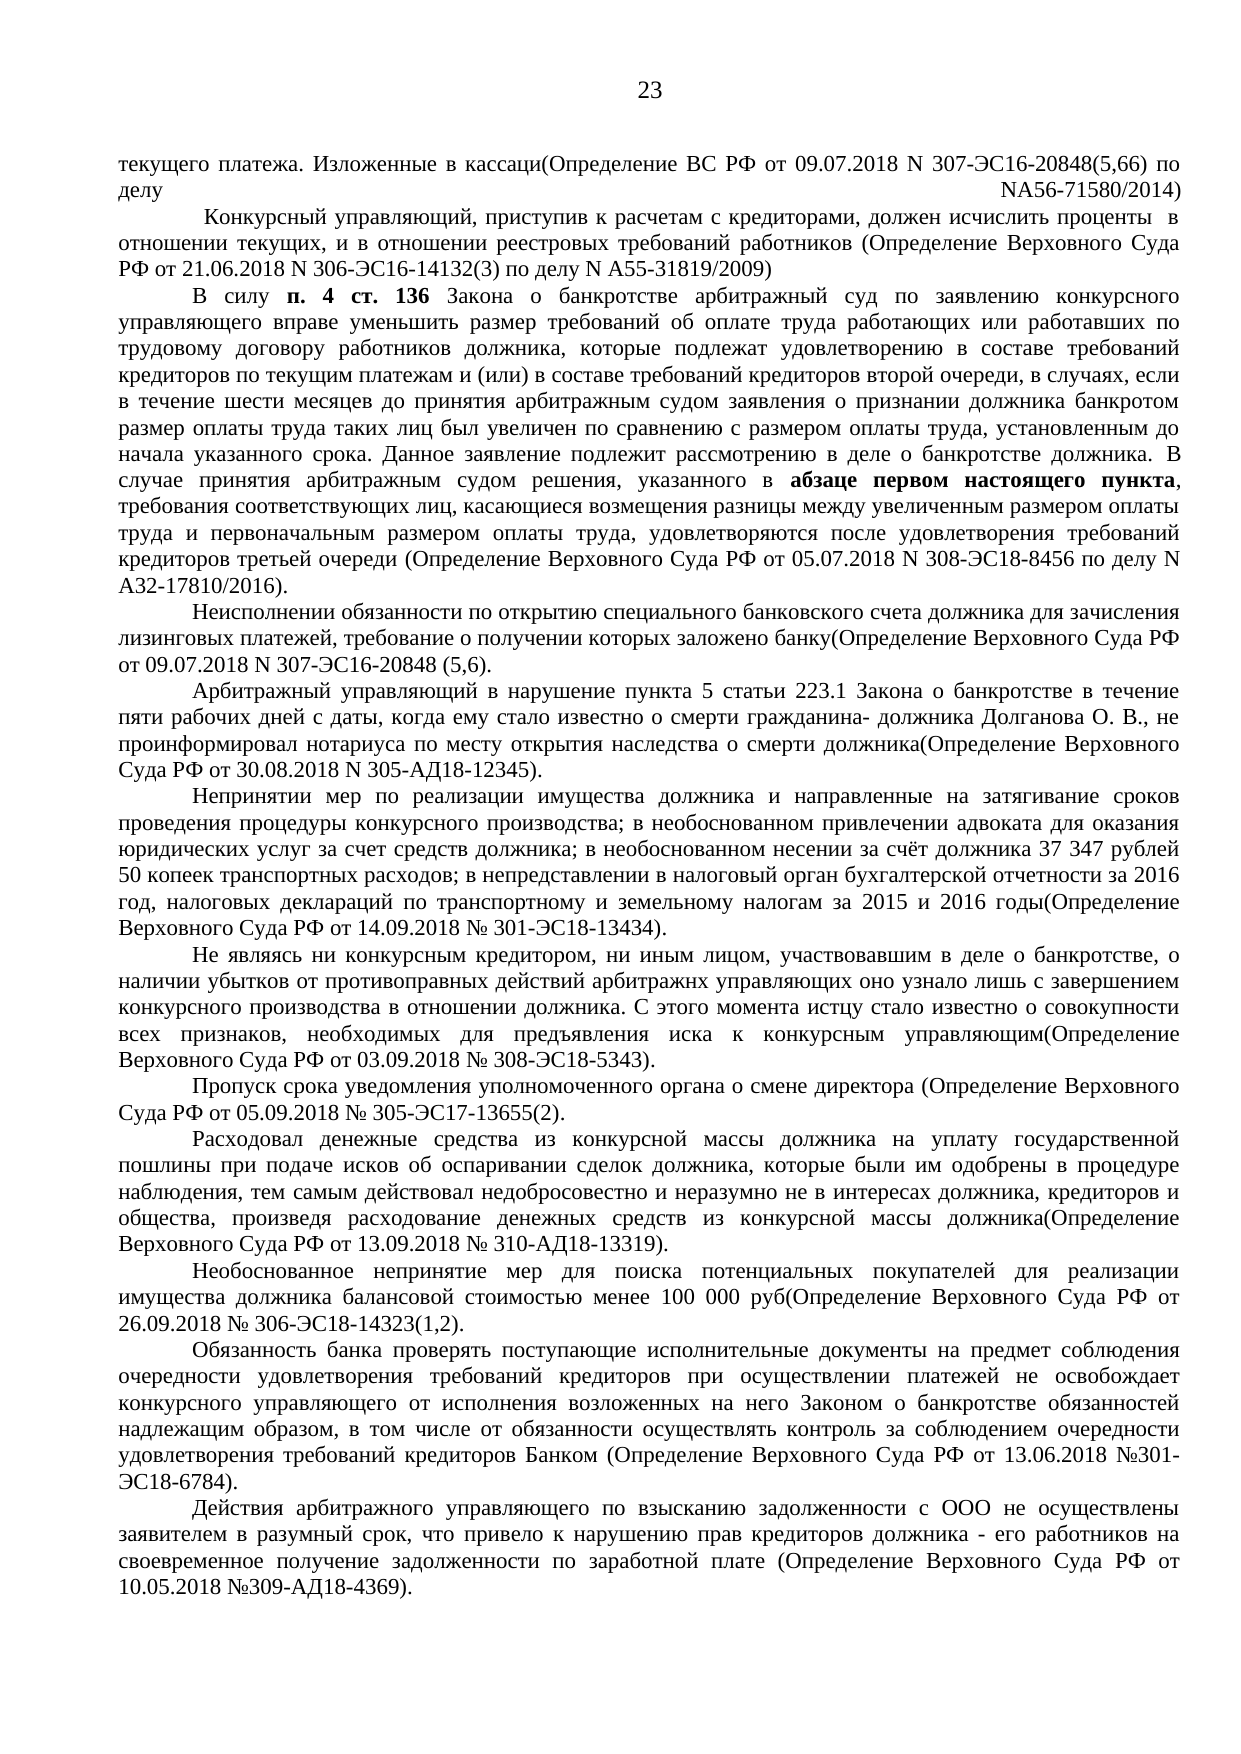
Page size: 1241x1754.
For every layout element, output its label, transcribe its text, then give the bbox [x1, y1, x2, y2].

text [118, 150, 1181, 282]
text Непринятии мер по реализации имущества должника и направленные на затягивание сроков проведения процедуры конкурсного производства; в необоснованном привлечении адвоката для оказания юридических услуг за счет средств должника; в необоснованном несении за счёт должника 37 347 рублей 50 копеек транспортных расходов; в непредставлении в налоговый орган бухгалтерской отчетности за 2016 год, налоговых деклараций по транспортному и земельному налогам за 2015 и 2016 годы(Определение Верховного Суда РФ от 14.09.2018 № 301-ЭС18-13434). [118, 782, 1181, 941]
text Необоснованное непринятие мер для поиска потенциальных покупателей для реализации имущества должника балансовой стоимостью менее 100 000 руб(Определение Верховного Суда РФ от 26.09.2018 № 306-ЭС18-14323(1,2). [118, 1257, 1181, 1336]
text В силу п. 4 ст. 136 Закона о банкротстве арбитражный суд по заявлению конкурсного управляющего вправе уменьшить размер требований об оплате труда работающих или работавших по трудовому договору работников должника, которые подлежат удовлетворению в составе требований кредиторов по текущим платежам и (или) в составе требований кредиторов второй очереди, в случаях, если в течение шести месяцев до принятия арбитражным судом заявления о признании должника банкротом размер оплаты труда таких лиц был увеличен по сравнению с размером оплаты труда, установленным до начала указанного срока. Данное заявление подлежит рассмотрению в деле о банкротстве должника. В случае принятия арбитражным судом решения, указанного в абзаце первом настоящего пункта, требования соответствующих лиц, касающиеся возмещения разницы между увеличенным размером оплаты труда и первоначальным размером оплаты труда, удовлетворяются после удовлетворения требований кредиторов третьей очереди (Определение Верховного Суда РФ от 05.07.2018 N 308-ЭС18-8456 по делу N А32-17810/2016). [118, 282, 1181, 598]
text Пропуск срока уведомления уполномоченного органа о смене директора (Определение Верховного Суда РФ от 05.09.2018 № 305-ЭС17-13655(2). [118, 1072, 1181, 1125]
text Расходовал денежные средства из конкурсной массы должника на уплату государственной пошлины при подаче исков об оспаривании сделок должника, которые были им одобрены в процедуре наблюдения, тем самым действовал недобросовестно и неразумно не в интересах должника, кредиторов и общества, произведя расходование денежных средств из конкурсной массы должника(Определение Верховного Суда РФ от 13.09.2018 № 310-АД18-13319). [118, 1125, 1181, 1257]
text Действия арбитражного управляющего по взысканию задолженности с ООО не осуществлены заявителем в разумный срок, что привело к нарушению прав кредиторов должника - его работников на своевременное получение задолженности по заработной плате (Определение Верховного Суда РФ от 10.05.2018 №309-АД18-4369). [118, 1494, 1181, 1599]
text Не являясь ни конкурсным кредитором, ни иным лицом, участвовавшим в деле о банкротстве, о наличии убытков от противоправных действий арбитражнх управляющих оно узнало лишь с завершением конкурсного производства в отношении должника. С этого момента истцу стало известно о совокупности всех признаков, необходимых для предъявления иска к конкурсным управляющим(Определение Верховного Суда РФ от 03.09.2018 № 308-ЭС18-5343). [118, 941, 1181, 1072]
text Обязанность банка проверять поступающие исполнительные документы на предмет соблюдения очередности удовлетворения требований кредиторов при осуществлении платежей не освобождает конкурсного управляющего от исполнения возложенных на него Законом о банкротстве обязанностей надлежащим образом, в том числе от обязанности осуществлять контроль за соблюдением очередности удовлетворения требований кредиторов Банком (Определение Верховного Суда РФ от 13.06.2018 №301-ЭС18-6784). [118, 1336, 1181, 1494]
text Арбитражный управляющий в нарушение пункта 5 статьи 223.1 Закона о банкротстве в течение пяти рабочих дней с даты, когда ему стало известно о смерти гражданина- должника Долганова О. В., не проинформировал нотариуса по месту открытия наследства о смерти должника(Определение Верховного Суда РФ от 30.08.2018 N 305-АД18-12345). [118, 677, 1181, 782]
text Неисполнении обязанности по открытию специального банковского счета должника для зачисления лизинговых платежей, требование о получении которых заложено банку(Определение Верховного Суда РФ от 09.07.2018 N 307-ЭС16-20848 (5,6). [118, 598, 1181, 677]
